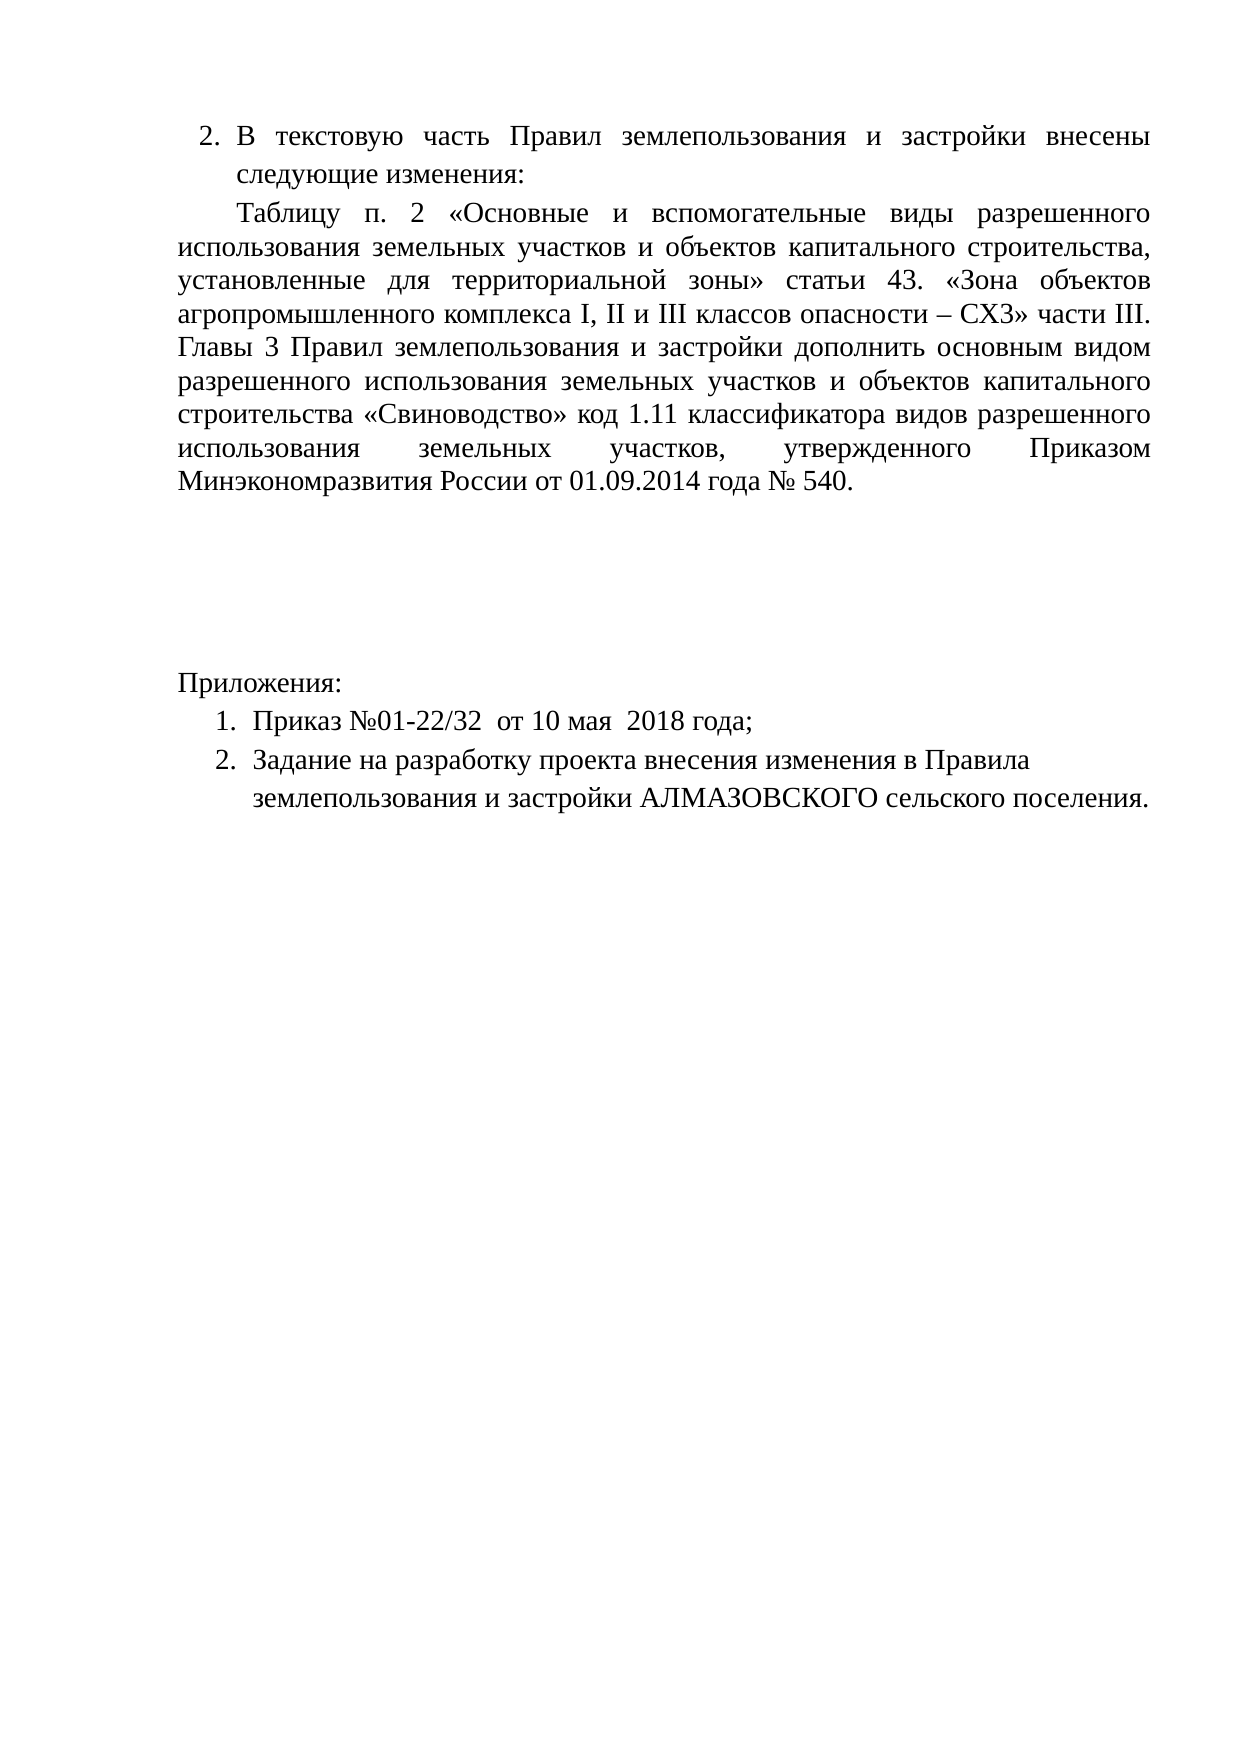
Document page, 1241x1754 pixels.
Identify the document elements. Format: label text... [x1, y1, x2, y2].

text Приложения: [177, 665, 1152, 698]
list В текстовую часть Правил землепользования и застройки внесены следующие изменения: [199, 118, 1152, 190]
text Таблицу п. 2 «Основные и вспомогательные виды разрешенного использования земельных участков и объектов капитального строительства, установленные для территориальной зоны» статьи 43. «Зона объектов агропромышленного комплекса I, II и III классов опасности – СХ3» части III. Главы 3 Правил землепользования и застройки дополнить основным видом разрешенного использования земельных участков и объектов капитального строительства «Свиноводство» код 1.11 классификатора видов разрешенного использования земельных участков, утвержденного Приказом Минэкономразвития России от 01.09.2014 года № 540. [177, 195, 1152, 497]
list Задание на разработку проекта внесения изменения в Правила землепользования и застройки АЛМАЗОВСКОГО сельского поселения. [215, 742, 1152, 814]
list Приказ №01-22/32 от 10 мая 2018 года; [215, 703, 1152, 737]
